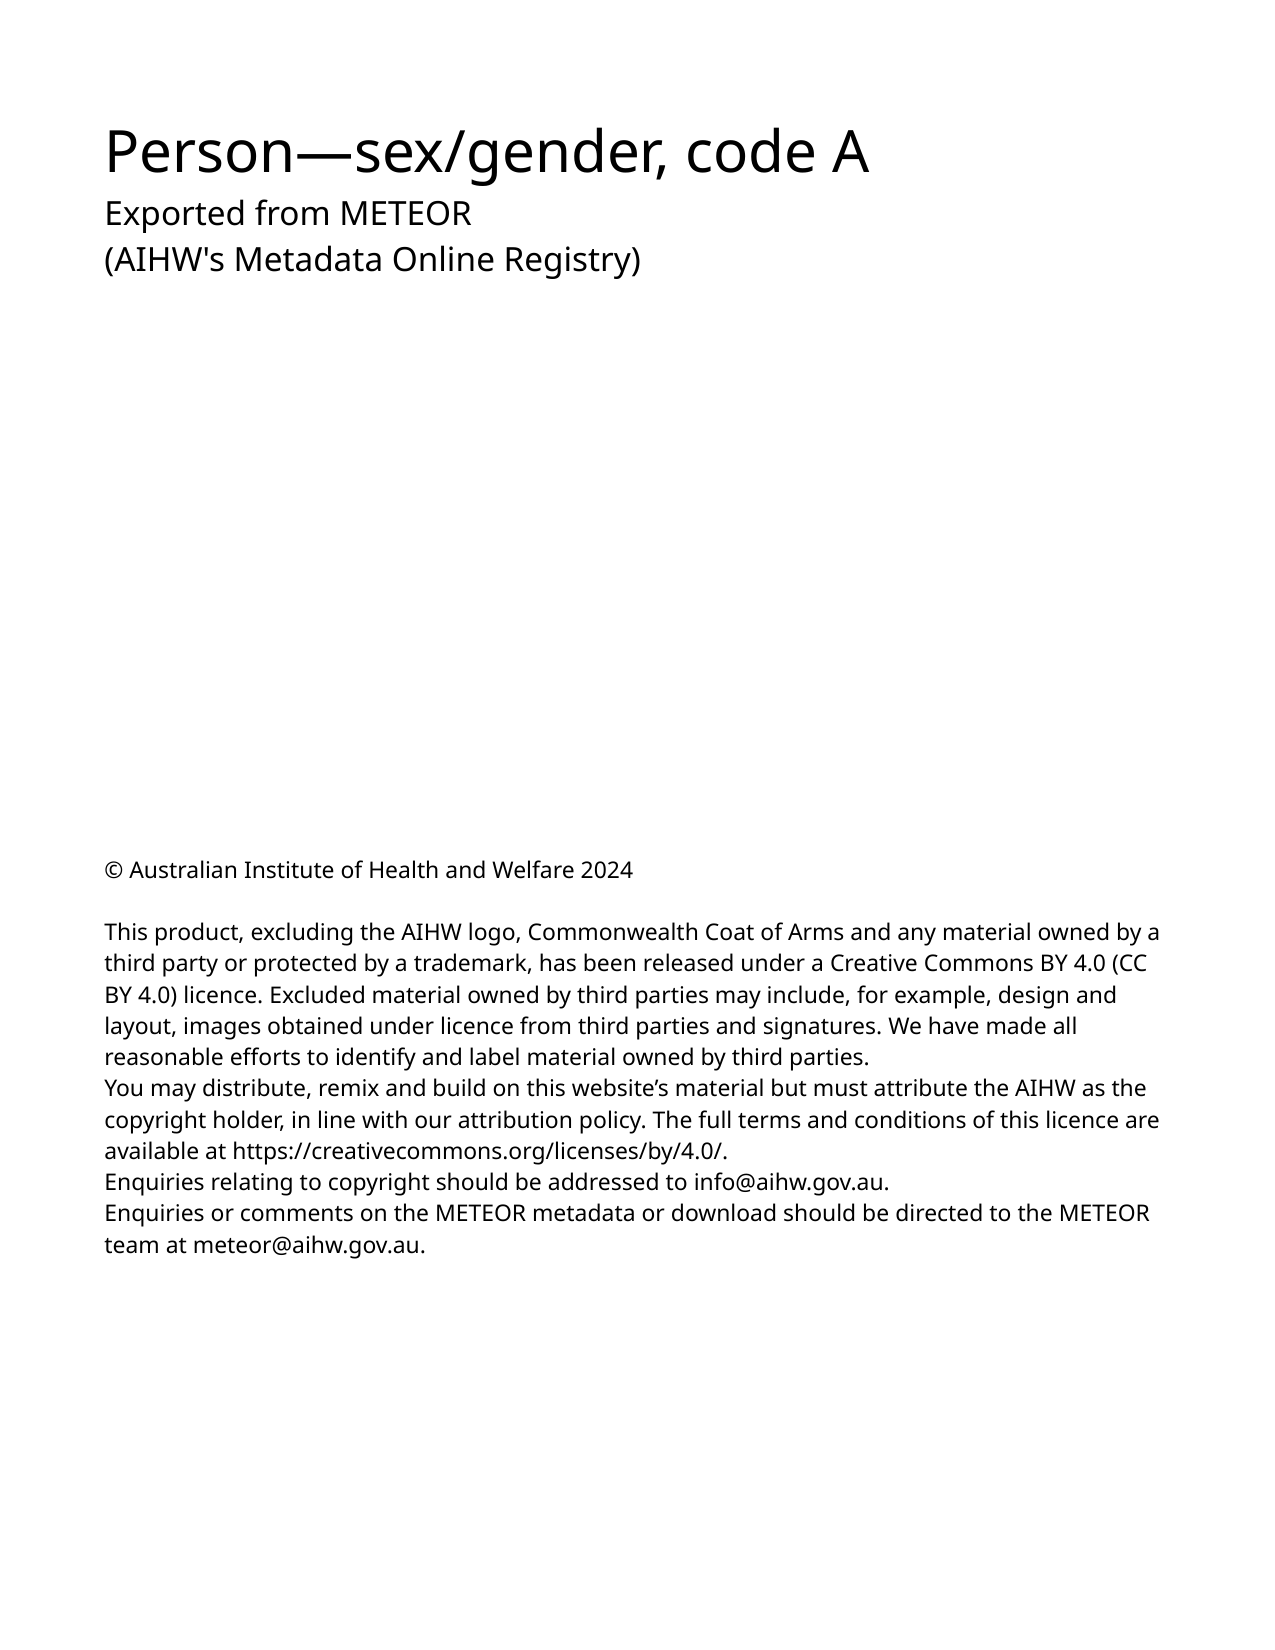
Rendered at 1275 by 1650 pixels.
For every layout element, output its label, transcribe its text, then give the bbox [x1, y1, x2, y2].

text This product, excluding the AIHW logo, Commonwealth Coat of Arms and any material owned by a third party or protected by a trademark, has been released under a Creative Commons BY 4.0 (CC BY 4.0) licence. Excluded material owned by third parties may include, for example, design and layout, images obtained under licence from third parties and signatures. We have made all reasonable efforts to identify and label material owned by third parties. [104, 916, 1171, 1072]
subtitle (AIHW's Metadata Online Registry) [104, 235, 1171, 281]
title Person—sex/gender, code A [104, 110, 1171, 190]
text You may distribute, remix and build on this website’s material but must attribute the AIHW as the copyright holder, in line with our attribution policy. The full terms and conditions of this licence are available at https://creativecommons.org/licenses/by/4.0/. [104, 1072, 1171, 1166]
text Enquiries or comments on the METEOR metadata or download should be directed to the METEOR team at meteor@aihw.gov.au. [104, 1197, 1171, 1260]
subtitle Exported from METEOR [104, 190, 1171, 235]
text Enquiries relating to copyright should be addressed to info@aihw.gov.au. [104, 1166, 1171, 1197]
text © Australian Institute of Health and Welfare 2024 [104, 854, 1171, 885]
